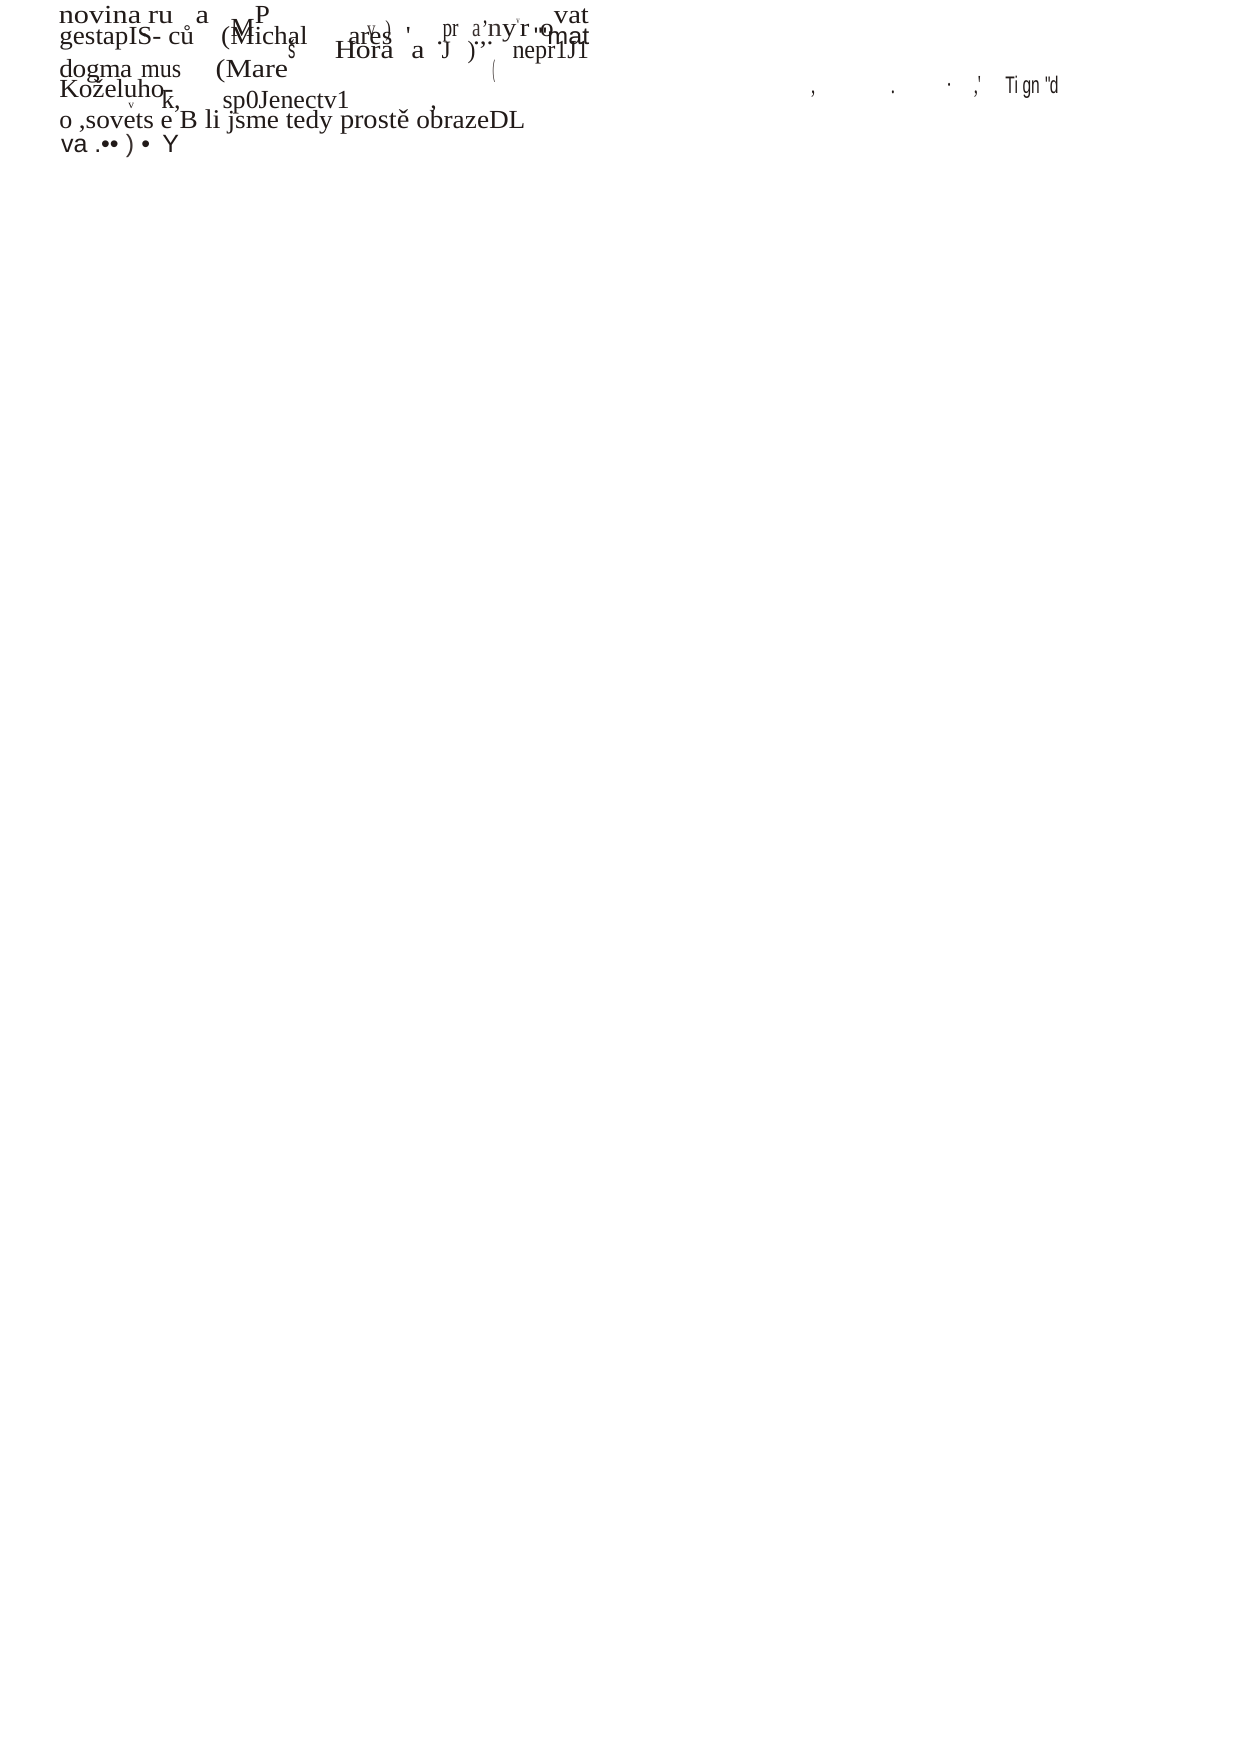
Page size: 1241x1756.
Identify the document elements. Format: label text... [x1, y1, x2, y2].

text o ,sovets e B li jsme tedy prostě obrazeDL [59, 110, 618, 133]
text novina.ru a MP v ) pr a,nyvr ovat gestapIS- ců (Michal ares ' . .,. "'mat dogma mus (Mareš Hora a J ) ( nepr1J1 Koželuho- [59, 0, 589, 103]
text va .•• ) • Y [61, 133, 618, 158]
